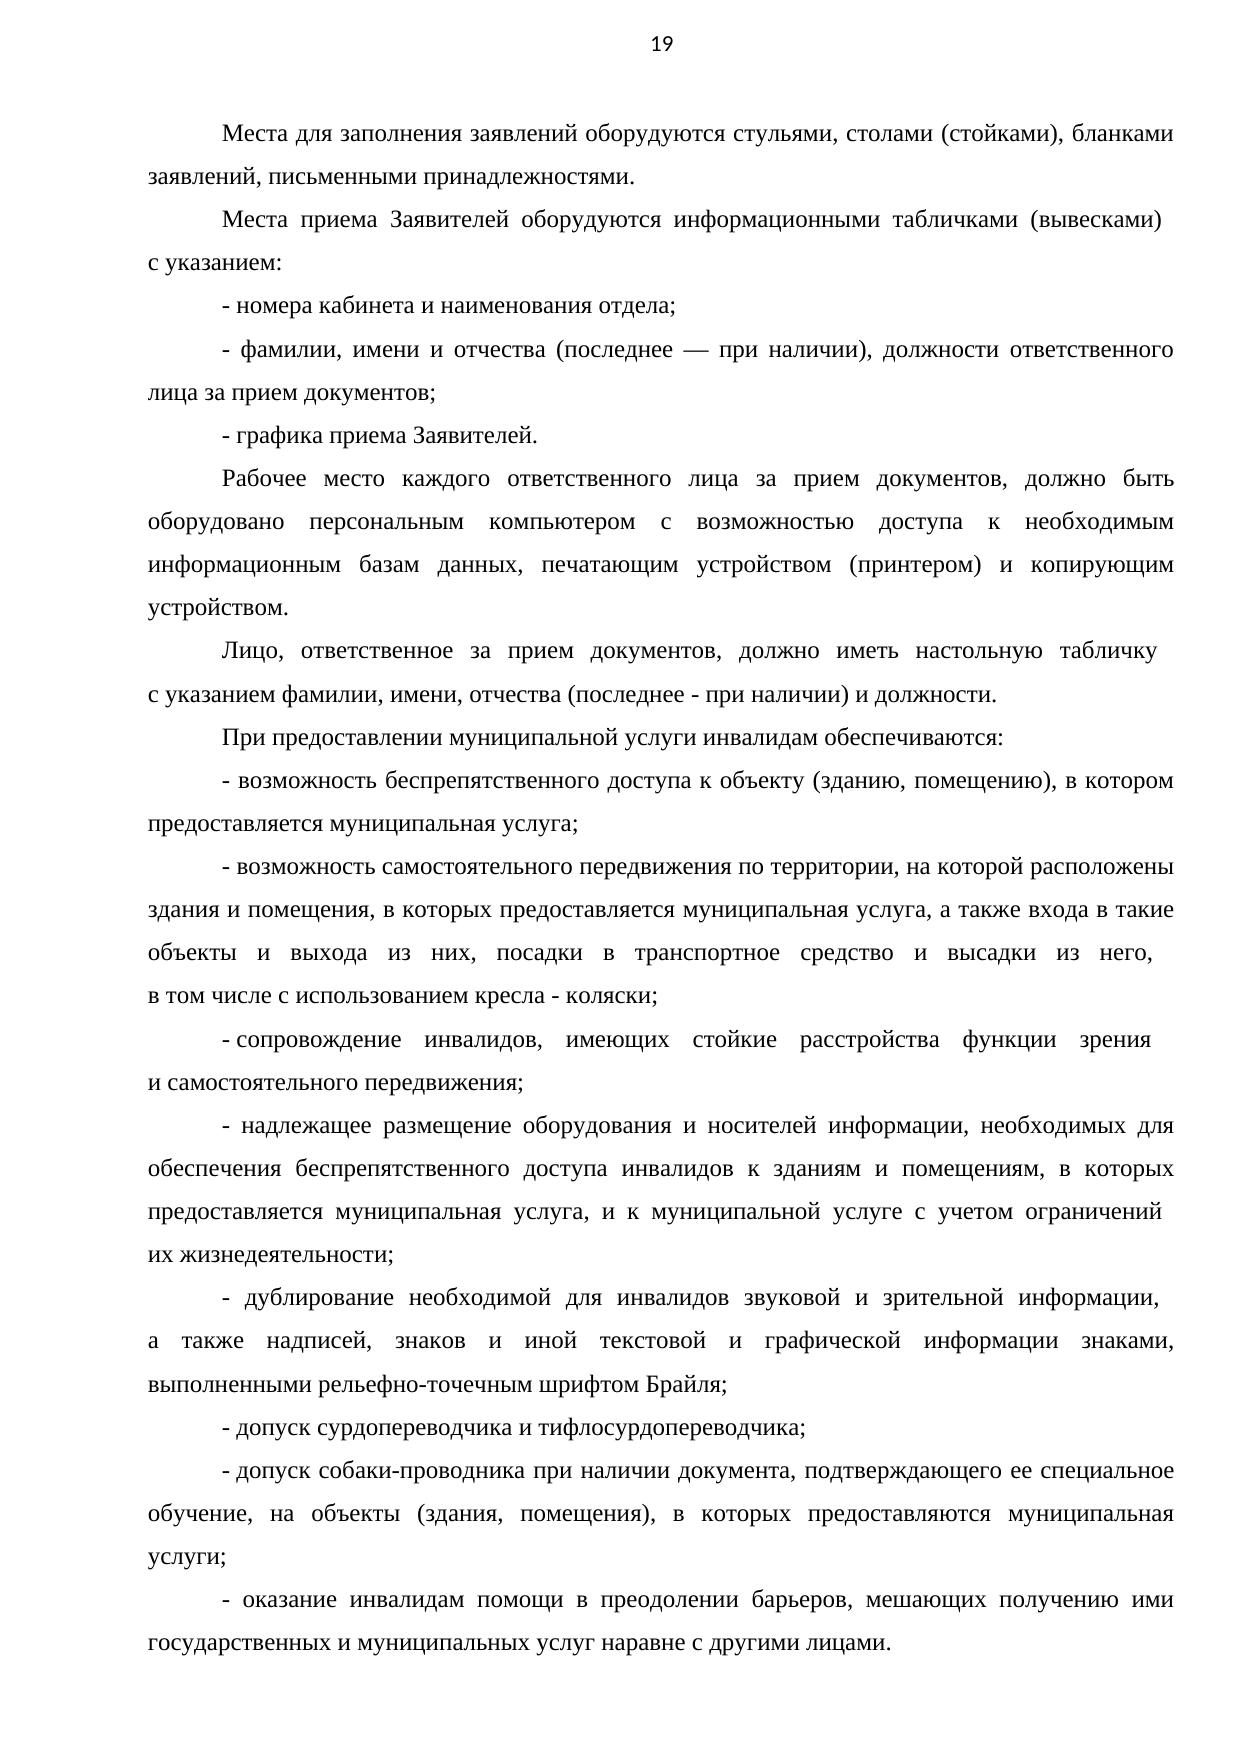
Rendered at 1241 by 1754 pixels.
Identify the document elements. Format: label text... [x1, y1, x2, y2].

text - допуск собаки-проводника при наличии документа, подтверждающего ее специальное обучение, на объекты (здания, помещения), в которых предоставляются муниципальная услуги; [148, 1455, 1175, 1570]
text - сопровождение инвалидов, имеющих стойкие расстройства функции зрения и самостоятельного передвижения; [148, 1024, 1175, 1096]
text - графика приема Заявителей. [148, 420, 1175, 449]
text - фамилии, имени и отчества (последнее — при наличии), должности ответственного лица за прием документов; [148, 334, 1175, 406]
text - оказание инвалидам помощи в преодолении барьеров, мешающих получению ими государственных и муниципальных услуг наравне с другими лицами. [148, 1584, 1175, 1656]
text - номера кабинета и наименования отдела; [148, 291, 1175, 319]
text Места приема Заявителей оборудуются информационными табличками (вывесками) с указанием: [148, 204, 1175, 276]
text Лицо, ответственное за прием документов, должно иметь настольную табличку с указанием фамилии, имени, отчества (последнее - при наличии) и должности. [148, 636, 1175, 707]
text - допуск сурдопереводчика и тифлосурдопереводчика; [148, 1412, 1175, 1441]
text - возможность беспрепятственного доступа к объекту (зданию, помещению), в котором предоставляется муниципальная услуга; [148, 765, 1175, 837]
text Места для заполнения заявлений оборудуются стульями, столами (стойками), бланками заявлений, письменными принадлежностями. [148, 118, 1175, 190]
text - возможность самостоятельного передвижения по территории, на которой расположены здания и помещения, в которых предоставляется муниципальная услуга, а также входа в такие объекты и выхода из них, посадки в транспортное средство и высадки из него, в том числе с использованием кресла - коляски; [148, 851, 1175, 1009]
text Рабочее место каждого ответственного лица за прием документов, должно быть оборудовано персональным компьютером с возможностью доступа к необходимым информационным базам данных, печатающим устройством (принтером) и копирующим устройством. [148, 463, 1175, 621]
text - надлежащее размещение оборудования и носителей информации, необходимых для обеспечения беспрепятственного доступа инвалидов к зданиям и помещениям, в которых предоставляется муниципальная услуга, и к муниципальной услуге с учетом ограничений их жизнедеятельности; [148, 1110, 1175, 1268]
text - дублирование необходимой для инвалидов звуковой и зрительной информации, а также надписей, знаков и иной текстовой и графической информации знаками, выполненными рельефно-точечным шрифтом Брайля; [148, 1282, 1175, 1397]
text При предоставлении муниципальной услуги инвалидам обеспечиваются: [148, 722, 1175, 751]
